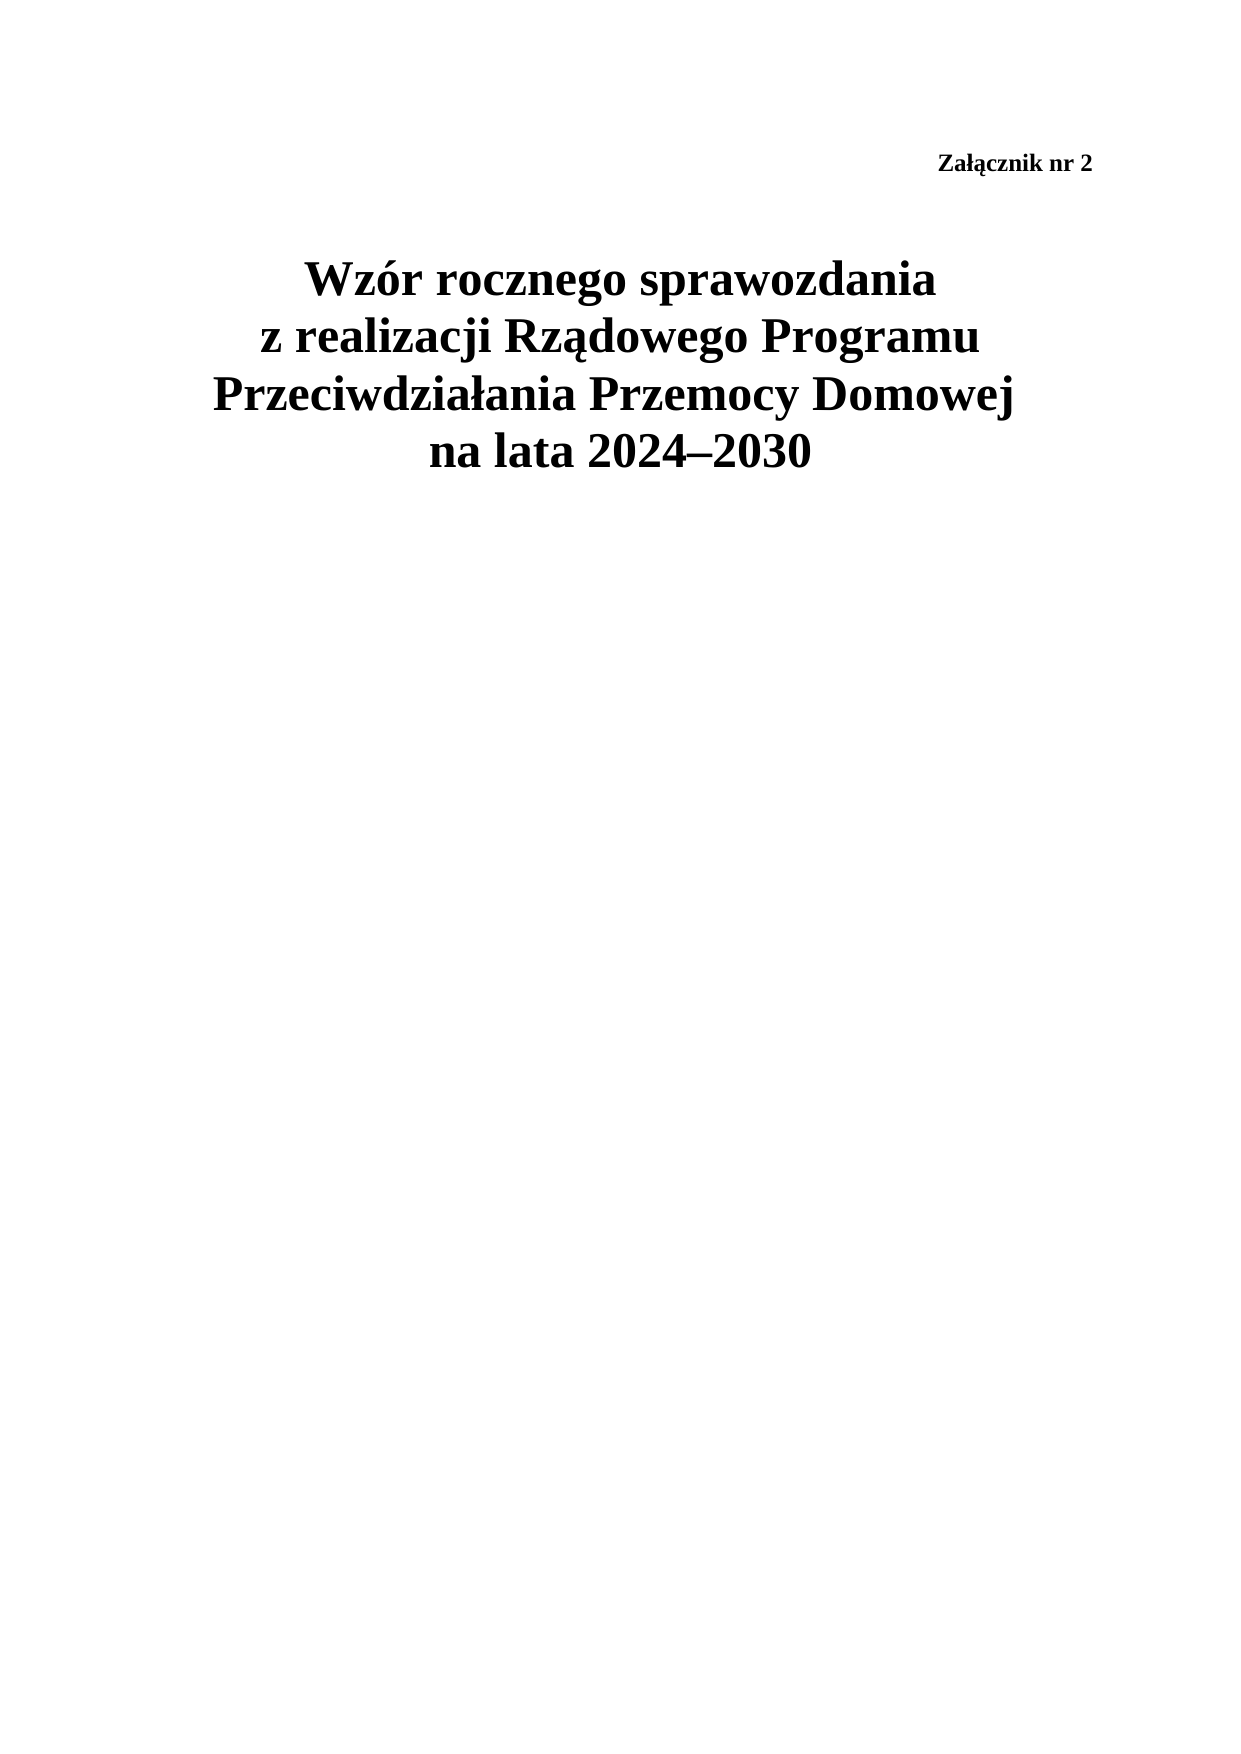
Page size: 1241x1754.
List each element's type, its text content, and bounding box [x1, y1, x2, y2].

text Załącznik nr 2 [148, 148, 1093, 176]
text Wzór rocznego sprawozdania [148, 248, 1093, 306]
text z realizacji Rządowego Programu Przeciwdziałania Przemocy Domowej na lata 2024–2030 [148, 306, 1093, 478]
